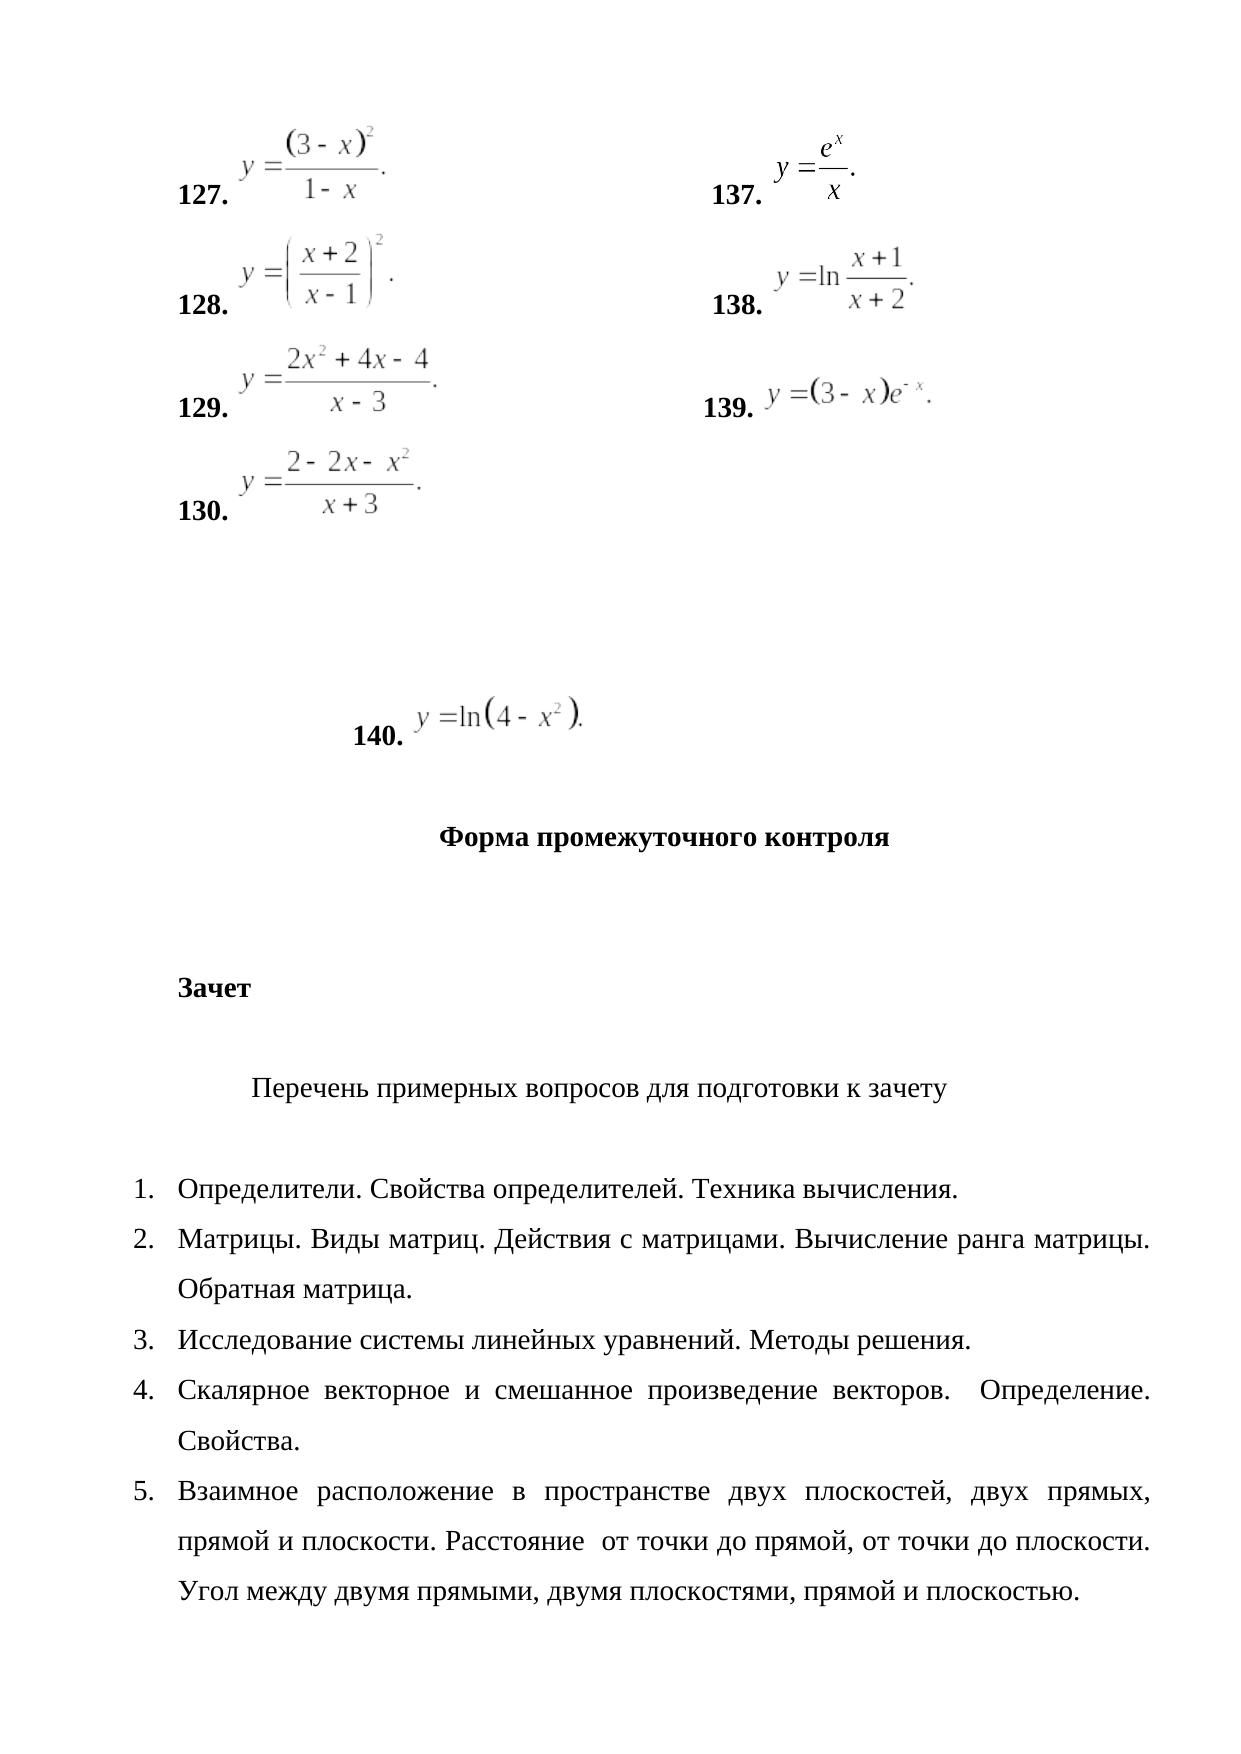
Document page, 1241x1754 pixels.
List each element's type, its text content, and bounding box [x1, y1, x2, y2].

text 127. 137. [177, 118, 1152, 210]
text 129. 139. [177, 338, 1152, 423]
list Определители. Свойства определителей. Техника вычисления. [133, 1171, 1152, 1204]
list Исследование системы линейных уравнений. Методы решения. [133, 1322, 1152, 1356]
text 140. [177, 694, 1152, 752]
list Матрицы. Виды матриц. Действия с матрицами. Вычисление ранга матрицы. Обратная матрица. [133, 1221, 1152, 1305]
text Зачет [177, 970, 1152, 1003]
text Перечень примерных вопросов для подготовки к зачету [177, 1070, 1152, 1104]
text 130. [177, 440, 1152, 526]
list Скалярное векторное и смешанное произведение векторов. Определение. Свойства. [133, 1372, 1152, 1456]
list Взаимное расположение в пространстве двух плоскостей, двух прямых, прямой и плоскости. Расстояние от точки до прямой, от точки до плоскости. Угол между двумя прямыми, двумя плоскостями, прямой и плоскостью. [133, 1473, 1152, 1607]
text 128. 138. [177, 227, 1152, 321]
text Форма промежуточного контроля [177, 819, 1152, 852]
